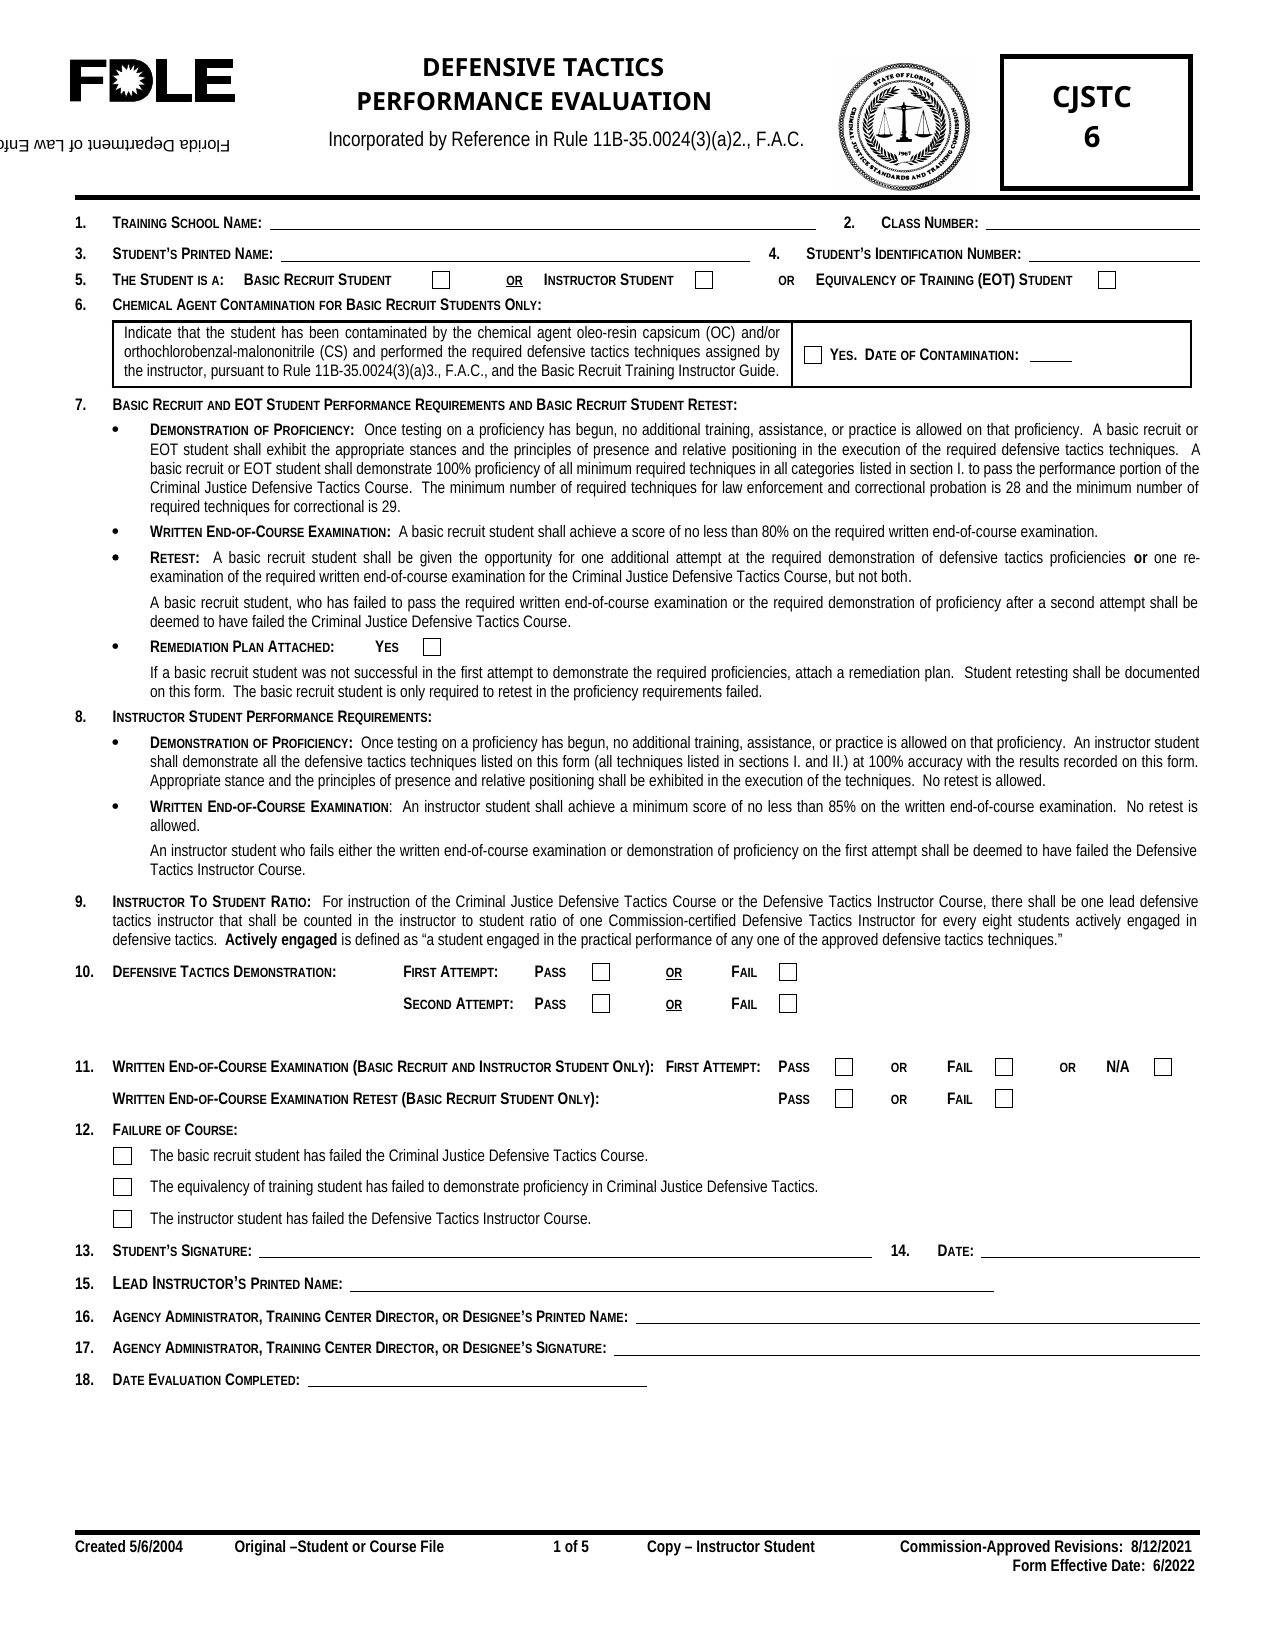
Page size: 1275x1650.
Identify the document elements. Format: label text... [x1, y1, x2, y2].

list Demonstration of Proficiency: Once testing on a proficiency has begun, no additional training, assistance, or practice is allowed on that proficiency. An instructor student shall demonstrate all the defensive tactics techniques listed on this form (all techniques listed in sections I. and II.) at 100% accuracy with the results recorded on this form. Appropriate stance and the principles of presence and relative positioning shall be exhibited in the execution of the techniques. No retest is allowed. [112, 732, 1200, 790]
list Written End-of-Course Examination: An instructor student shall achieve a minimum score of no less than 85% on the written end-of-course examination. No retest is allowed. [112, 796, 1200, 835]
text The equivalency of training student has failed to demonstrate proficiency in Criminal Justice Defensive Tactics. [112, 1177, 1200, 1196]
text 5. The Student is a: Basic Recruit Student or Instructor Student or Equivalency of Training (EOT) Student [75, 269, 1200, 289]
text 7. Basic Recruit and EOT Student Performance Requirements and Basic Recruit Student Retest: [75, 394, 1200, 414]
text 3. Student’s Printed Name: 4. Student’s Identification Number: [75, 244, 1200, 263]
text 9. Instructor To Student Ratio: For instruction of the Criminal Justice Defensive Tactics Course or the Defensive Tactics Instructor Course, there shall be one lead defensive tactics instructor that shall be counted in the instructor to student ratio of one Commission-certified Defensive Tactics Instructor for every eight students actively engaged in defensive tactics. Actively engaged is defined as “a student engaged in the practical performance of any one of the approved defensive tactics techniques.” [75, 892, 1200, 949]
text The instructor student has failed the Defensive Tactics Instructor Course. [112, 1209, 1200, 1228]
text Written End-of-Course Examination Retest (Basic Recruit Student Only): Pass or Fail [75, 1088, 1200, 1108]
text The basic recruit student has failed the Criminal Justice Defensive Tactics Course. [112, 1146, 1200, 1165]
text 16. Agency Administrator, Training Center Director, or Designee’s Printed Name: [75, 1306, 1200, 1326]
text 10. Defensive Tactics Demonstration: First Attempt: Pass or Fail [75, 962, 1200, 981]
text Second Attempt: Pass or Fail [75, 993, 1200, 1013]
list Written End-of-Course Examination: A basic recruit student shall achieve a score of no less than 80% on the required written end-of-course examination. [112, 522, 1200, 541]
text 11. Written End-of-Course Examination (Basic Recruit and Instructor Student Only): First Attempt: Pass or Fail or N/A [75, 1057, 1200, 1076]
text An instructor student who fails either the written end-of-course examination or demonstration of proficiency on the first attempt shall be deemed to have failed the Defensive Tactics Instructor Course. [150, 841, 1200, 879]
list Retest: A basic recruit student shall be given the opportunity for one additional attempt at the required demonstration of defensive tactics proficiencies or one re-examination of the required written end-of-course examination for the Criminal Justice Defensive Tactics Course, but not both. [112, 548, 1200, 586]
text 8. Instructor Student Performance Requirements: [75, 707, 1200, 726]
table_header Yes. Date of Contamination: [793, 323, 1190, 386]
list Remediation Plan Attached: Yes [112, 637, 1246, 656]
text A basic recruit student, who has failed to pass the required written end-of-course examination or the required demonstration of proficiency after a second attempt shall be deemed to have failed the Criminal Justice Defensive Tactics Course. [150, 592, 1200, 631]
text 12. Failure of Course: [75, 1120, 1200, 1139]
text 15. Lead Instructor’s Printed Name: [75, 1272, 1200, 1294]
table_header Indicate that the student has been contaminated by the chemical agent oleo-resin capsicum (OC) and/or orthochlorobenzal-malononitrile (CS) and performed the required defensive tactics techniques assigned by the instructor, pursuant to Rule 11B-35.0024(3)(a)3., F.A.C., and the Basic Recruit Training Instructor Guide. [114, 323, 791, 386]
text 6. Chemical Agent Contamination for Basic Recruit Students Only: [75, 295, 1200, 314]
text 18. Date Evaluation Completed: [75, 1370, 1200, 1389]
text 13. Student’s Signature: 14. Date: [75, 1241, 1200, 1260]
list Demonstration of Proficiency: Once testing on a proficiency has begun, no additional training, assistance, or practice is allowed on that proficiency. A basic recruit or EOT student shall exhibit the appropriate stances and the principles of presence and relative positioning in the execution of the required defensive tactics techniques. A basic recruit or EOT student shall demonstrate 100% proficiency of all minimum required techniques in all categories listed in section I. to pass the performance portion of the Criminal Justice Defensive Tactics Course. The minimum number of required techniques for law enforcement and correctional probation is 28 and the minimum number of required techniques for correctional is 29. [112, 420, 1200, 516]
text If a basic recruit student was not successful in the first attempt to demonstrate the required proficiencies, attach a remediation plan. Student retesting shall be documented on this form. The basic recruit student is only required to retest in the proficiency requirements failed. [150, 662, 1200, 701]
text 1. Training School Name: 2. Class Number: [75, 212, 1209, 232]
picture [835, 58, 974, 195]
text 17. Agency Administrator, Training Center Director, or Designee’s Signature: [75, 1338, 1200, 1357]
